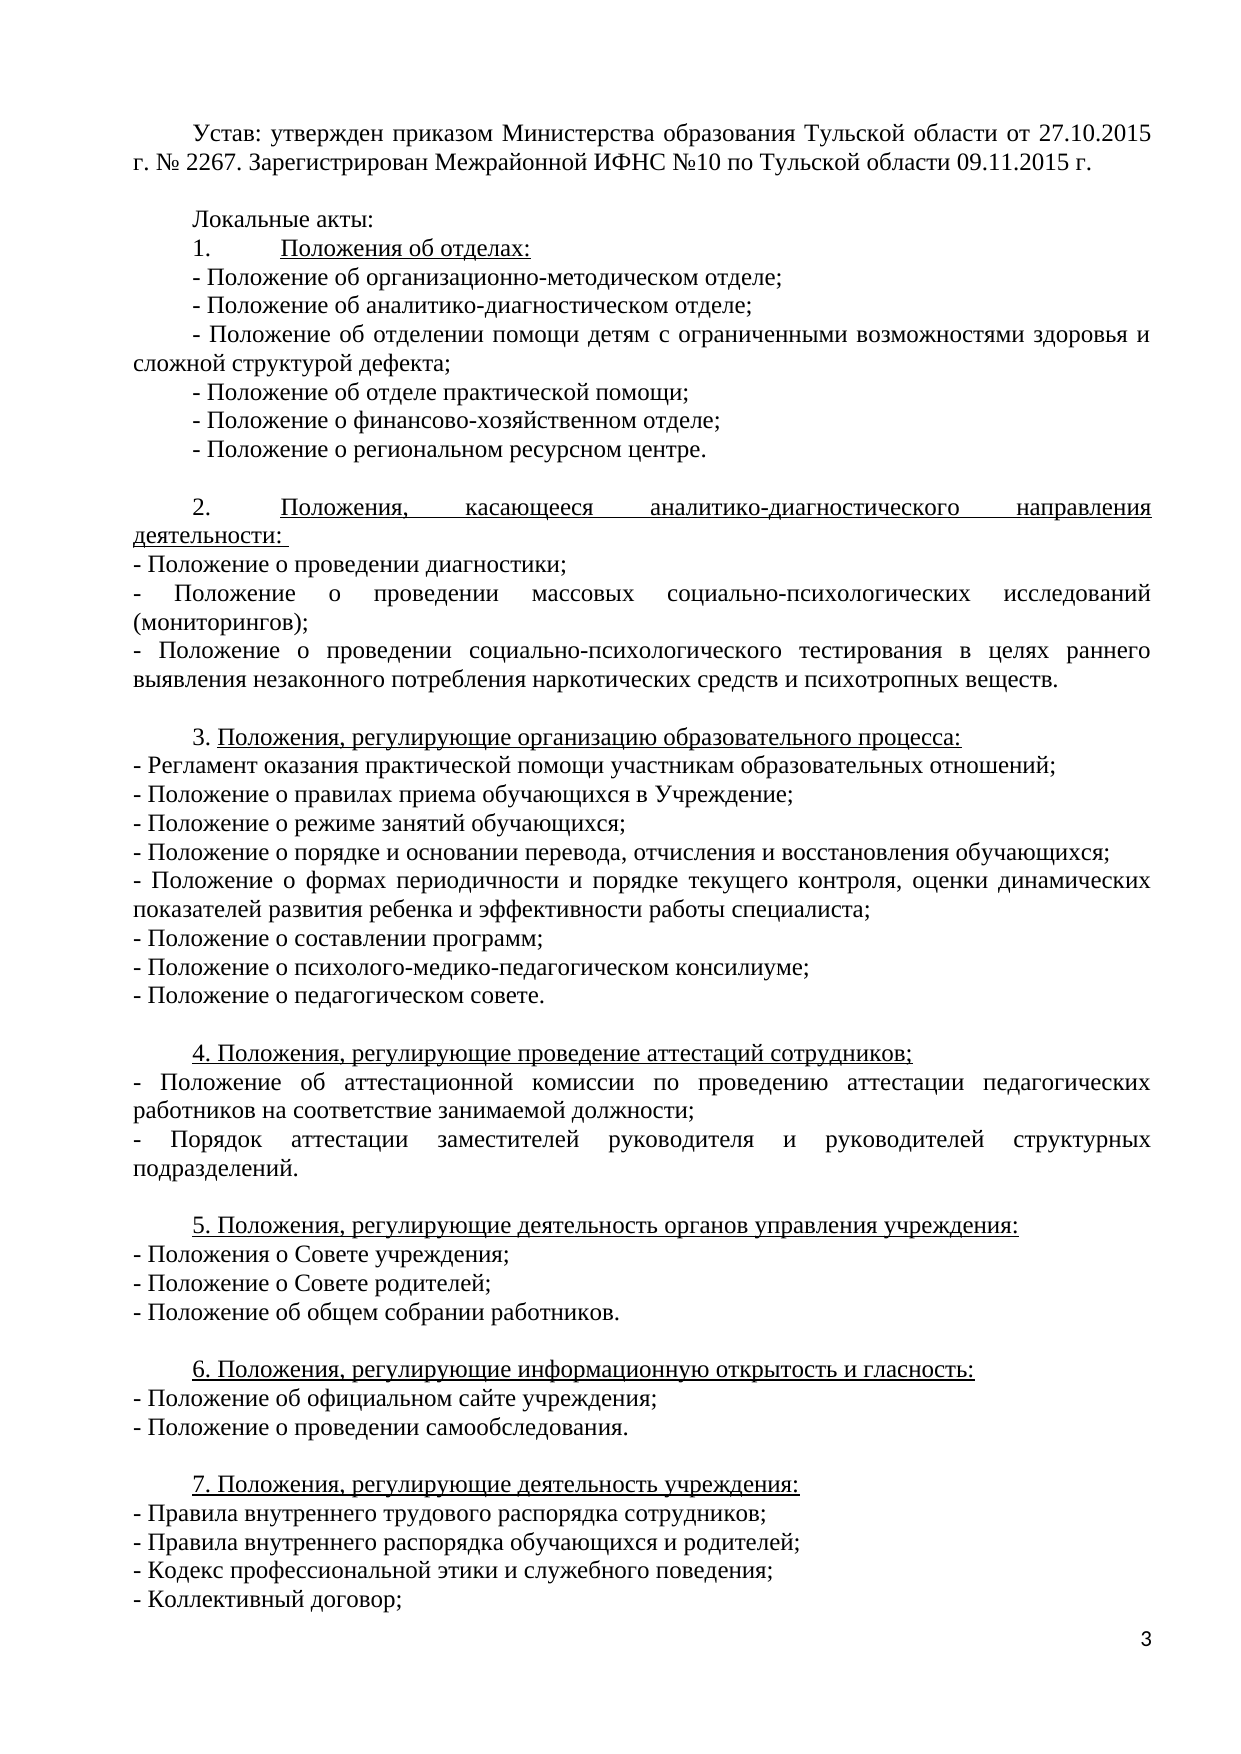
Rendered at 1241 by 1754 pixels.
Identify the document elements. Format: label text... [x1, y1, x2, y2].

text Локальные акты: [133, 204, 1152, 233]
text - Положения о Совете учреждения; [133, 1239, 1152, 1268]
text - Положение об аттестационной комиссии по проведению аттестации педагогических работников на соответствие занимаемой должности; [133, 1067, 1152, 1124]
text - Положение об общем собрании работников. [133, 1297, 1152, 1326]
text - Регламент оказания практической помощи участникам образовательных отношений; [133, 751, 1152, 779]
text - Кодекс профессиональной этики и служебного поведения; [133, 1556, 1152, 1584]
text - Положение об официальном сайте учреждения; [133, 1383, 1152, 1412]
text - Положение об отделении помощи детям с ограниченными возможностями здоровья и сложной структурой дефекта; [133, 319, 1152, 377]
text 7. Положения, регулирующие деятельность учреждения: [133, 1469, 1152, 1498]
text - Положение о педагогическом совете. [133, 981, 1152, 1009]
text - Правила внутреннего распорядка обучающихся и родителей; [133, 1527, 1152, 1556]
text - Положение о режиме занятий обучающихся; [133, 808, 1152, 837]
text - Положение о составлении программ; [133, 923, 1152, 952]
text - Коллективный договор; [133, 1584, 1152, 1613]
list Положения, касающееся аналитико-диагностического направления деятельности: [133, 492, 1152, 549]
text - Положение о проведении социально-психологического тестирования в целях раннего выявления незаконного потребления наркотических средств и психотропных веществ. [133, 636, 1152, 693]
text - Положение об отделе практической помощи; [133, 377, 1152, 406]
text - Положение о проведении диагностики; [133, 549, 1152, 578]
text Устав: утвержден приказом Министерства образования Тульской области от 27.10.2015 г. № 2267. Зарегистрирован Межрайонной ИФНС №10 по Тульской области 09.11.2015 г. [133, 118, 1152, 176]
text - Положение о психолого-медико-педагогическом консилиуме; [133, 952, 1152, 981]
text - Порядок аттестации заместителей руководителя и руководителей структурных подразделений. [133, 1124, 1152, 1182]
text - Положение о проведении массовых социально-психологических исследований (мониторингов); [133, 578, 1152, 636]
text - Положение о порядке и основании перевода, отчисления и восстановления обучающихся; [133, 837, 1152, 866]
text - Правила внутреннего трудового распорядка сотрудников; [133, 1498, 1152, 1527]
text - Положение о финансово-хозяйственном отделе; [133, 406, 1152, 434]
text 4. Положения, регулирующие проведение аттестаций сотрудников; [133, 1038, 1152, 1067]
list Положения об отделах: [133, 233, 1152, 262]
text - Положение об организационно-методическом отделе; [133, 262, 1152, 291]
text - Положение о формах периодичности и порядке текущего контроля, оценки динамических показателей развития ребенка и эффективности работы специалиста; [133, 866, 1152, 923]
text 5. Положения, регулирующие деятельность органов управления учреждения: [133, 1211, 1152, 1239]
text - Положение о правилах приема обучающихся в Учреждение; [133, 779, 1152, 808]
text - Положение о Совете родителей; [133, 1268, 1152, 1297]
text 3. Положения, регулирующие организацию образовательного процесса: [133, 722, 1152, 751]
text - Положение об аналитико-диагностическом отделе; [133, 291, 1152, 319]
text 6. Положения, регулирующие информационную открытость и гласность: [133, 1354, 1152, 1383]
text - Положение о проведении самообследования. [133, 1412, 1152, 1441]
text - Положение о региональном ресурсном центре. [133, 434, 1152, 463]
